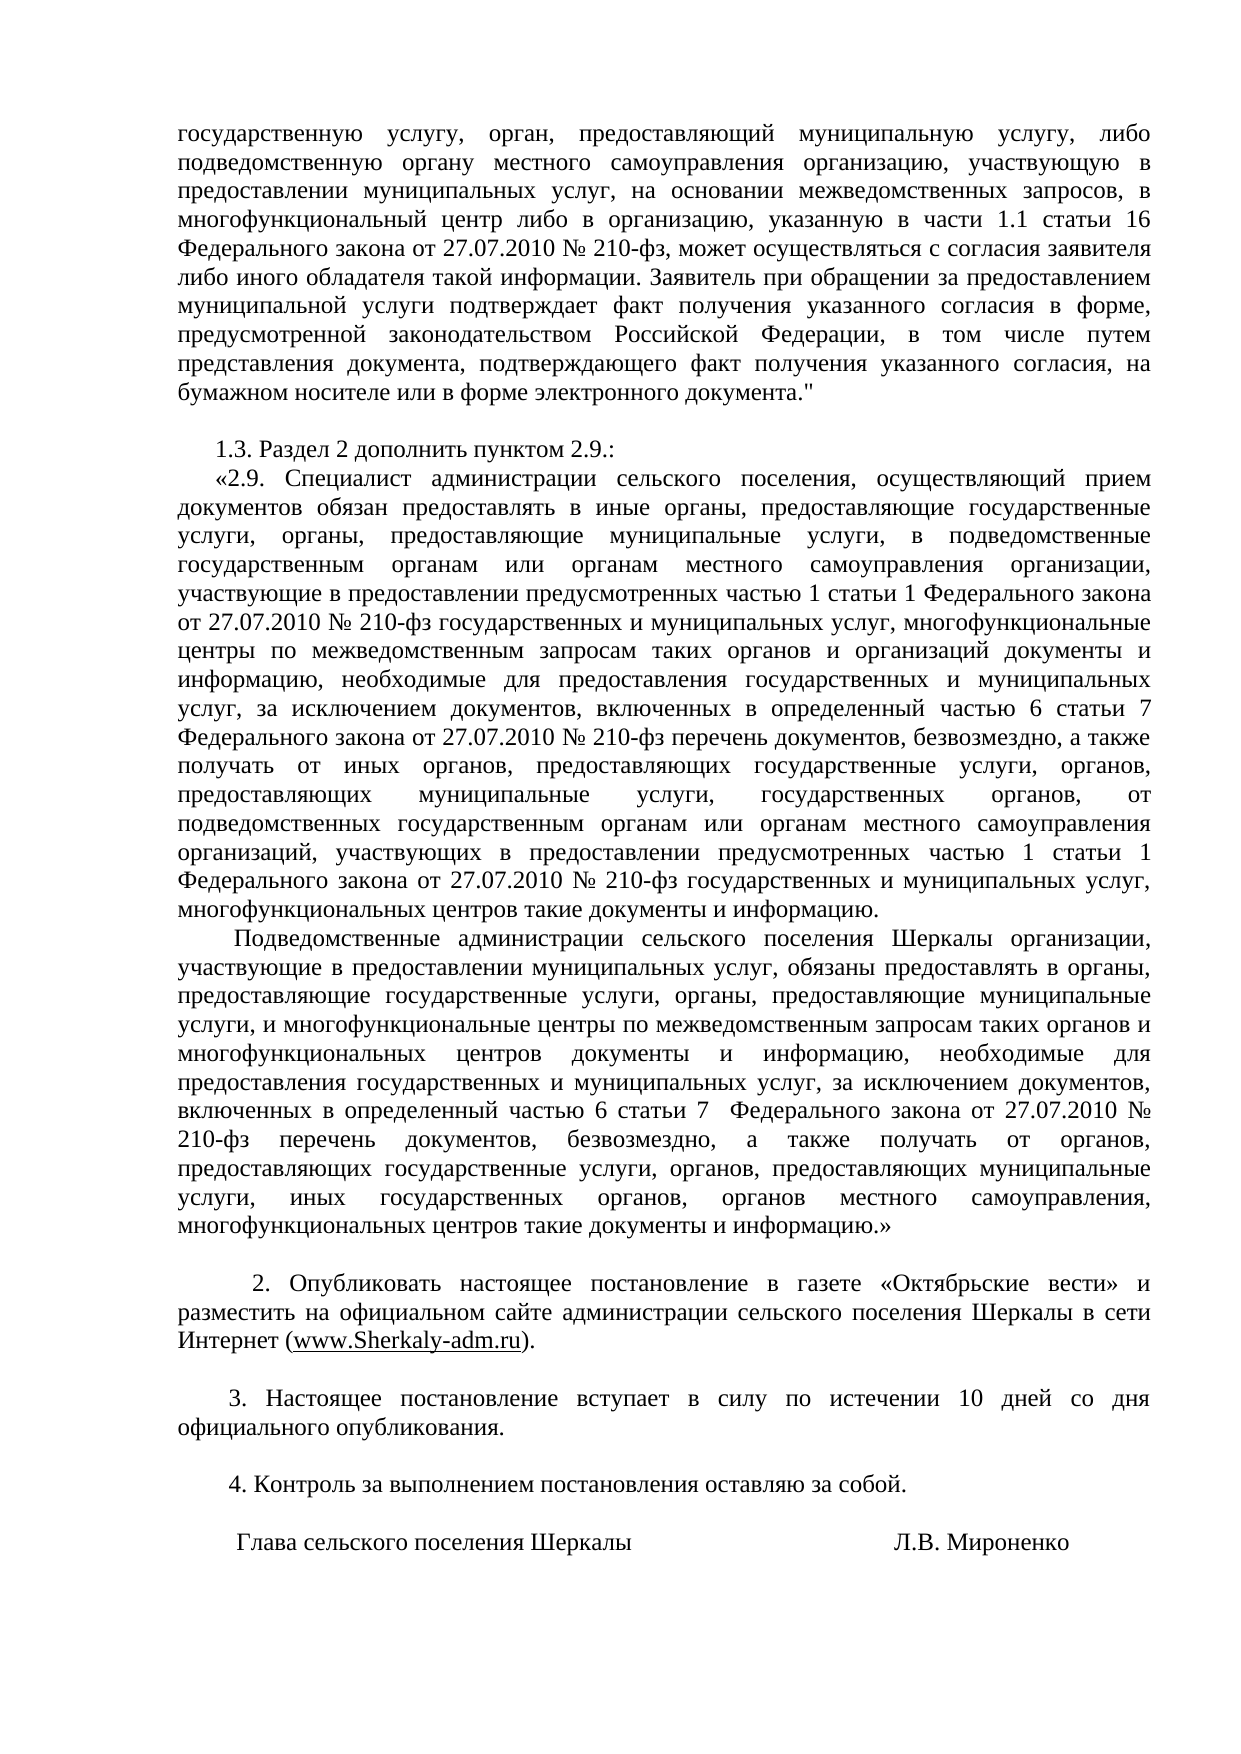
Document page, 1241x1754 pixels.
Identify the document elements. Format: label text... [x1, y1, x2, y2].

text Подведомственные администрации сельского поселения Шеркалы организации, участвующие в предоставлении муниципальных услуг, обязаны предоставлять в органы, предоставляющие государственные услуги, органы, предоставляющие муниципальные услуги, и многофункциональные центры по межведомственным запросам таких органов и многофункциональных центров документы и информацию, необходимые для предоставления государственных и муниципальных услуг, за исключением документов, включенных в определенный частью 6 статьи 7 Федерального закона от 27.07.2010 № 210-фз перечень документов, безвозмездно, а также получать от органов, предоставляющих государственные услуги, органов, предоставляющих муниципальные услуги, иных государственных органов, органов местного самоуправления, многофункциональных центров такие документы и информацию.» [177, 923, 1152, 1239]
text 2. Опубликовать настоящее постановление в газете «Октябрьские вести» и разместить на официальном сайте администрации сельского поселения Шеркалы в сети Интернет (www.Sherkaly-adm.ru). [177, 1268, 1152, 1354]
text 1.3. Раздел 2 дополнить пунктом 2.9.: [177, 434, 1152, 463]
text 3. Настоящее постановление вступает в силу по истечении 10 дней со дня официального опубликования. [177, 1383, 1151, 1441]
text 4. Контроль за выполнением постановления оставляю за собой. [177, 1469, 1151, 1498]
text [177, 118, 1152, 406]
text Глава сельского поселения Шеркалы Л.В. Мироненко [177, 1527, 1152, 1556]
text «2.9. Специалист администрации сельского поселения, осуществляющий прием документов обязан предоставлять в иные органы, предоставляющие государственные услуги, органы, предоставляющие муниципальные услуги, в подведомственные государственным органам или органам местного самоуправления организации, участвующие в предоставлении предусмотренных частью 1 статьи 1 Федерального закона от 27.07.2010 № 210-фз государственных и муниципальных услуг, многофункциональные центры по межведомственным запросам таких органов и организаций документы и информацию, необходимые для предоставления государственных и муниципальных услуг, за исключением документов, включенных в определенный частью 6 статьи 7 Федерального закона от 27.07.2010 № 210-фз перечень документов, безвозмездно, а также получать от иных органов, предоставляющих государственные услуги, органов, предоставляющих муниципальные услуги, государственных органов, от подведомственных государственным органам или органам местного самоуправления организаций, участвующих в предоставлении предусмотренных частью 1 статьи 1 Федерального закона от 27.07.2010 № 210-фз государственных и муниципальных услуг, многофункциональных центров такие документы и информацию. [177, 463, 1152, 923]
